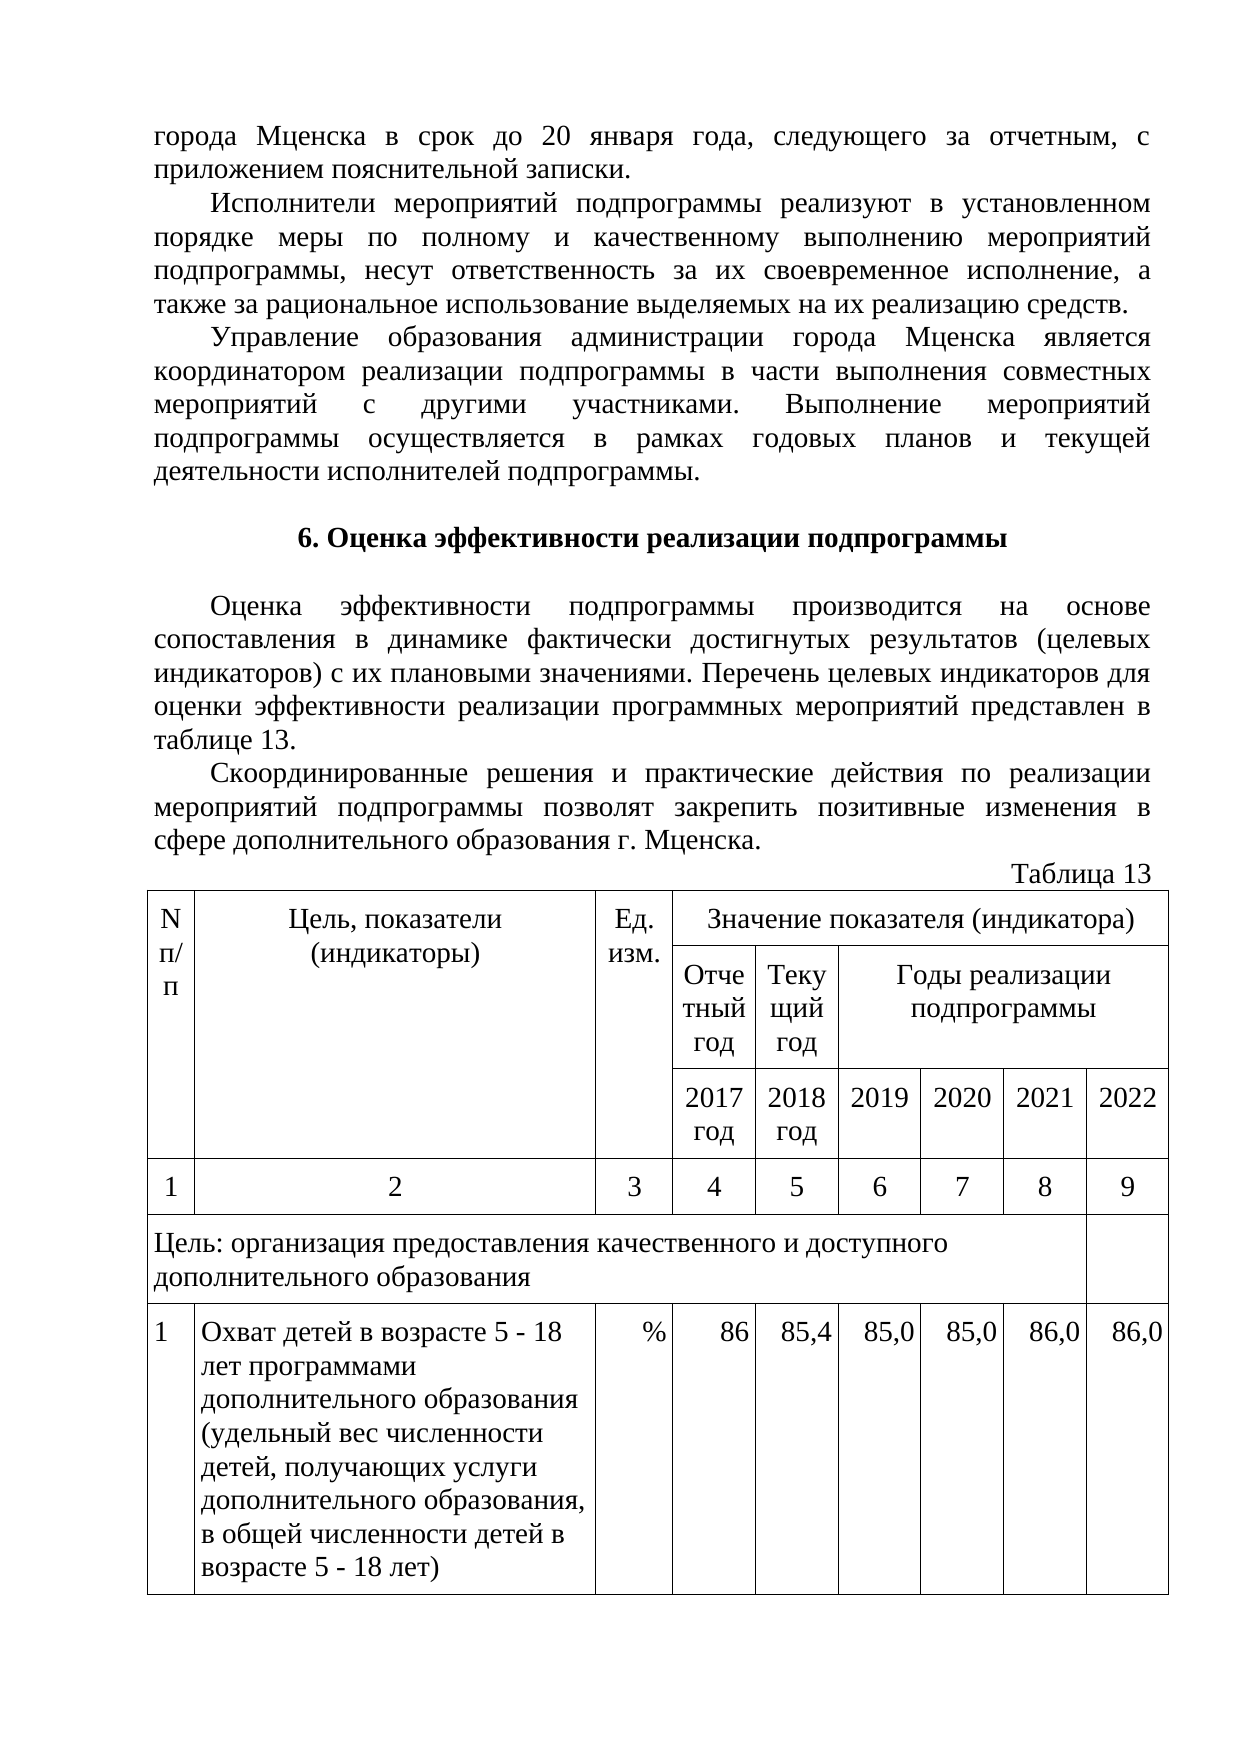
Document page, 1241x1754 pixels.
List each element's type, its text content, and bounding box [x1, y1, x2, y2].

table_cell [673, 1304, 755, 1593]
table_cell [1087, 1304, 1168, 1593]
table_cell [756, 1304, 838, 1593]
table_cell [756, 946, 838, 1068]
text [153, 118, 1152, 185]
text Таблица 13 [153, 856, 1152, 889]
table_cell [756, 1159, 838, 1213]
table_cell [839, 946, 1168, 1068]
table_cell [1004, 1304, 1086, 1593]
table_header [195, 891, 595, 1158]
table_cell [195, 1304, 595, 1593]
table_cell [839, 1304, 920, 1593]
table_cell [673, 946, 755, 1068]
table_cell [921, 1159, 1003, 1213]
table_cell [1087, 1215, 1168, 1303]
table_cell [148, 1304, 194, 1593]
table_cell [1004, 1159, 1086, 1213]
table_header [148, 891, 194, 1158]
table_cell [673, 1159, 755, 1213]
text Управление образования администрации города Мценска является координатором реализации подпрограммы в части выполнения совместных мероприятий с другими участниками. Выполнение мероприятий подпрограммы осуществляется в рамках годовых планов и текущей деятельности исполнителей подпрограммы. [153, 319, 1152, 487]
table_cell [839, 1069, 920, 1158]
text Оценка эффективности подпрограммы производится на основе сопоставления в динамике фактически достигнутых результатов (целевых индикаторов) с их плановыми значениями. Перечень целевых индикаторов для оценки эффективности реализации программных мероприятий представлен в таблице 13. [153, 588, 1152, 755]
text Скоординированные решения и практические действия по реализации мероприятий подпрограммы позволят закрепить позитивные изменения в сфере дополнительного образования г. Мценска. [153, 755, 1152, 856]
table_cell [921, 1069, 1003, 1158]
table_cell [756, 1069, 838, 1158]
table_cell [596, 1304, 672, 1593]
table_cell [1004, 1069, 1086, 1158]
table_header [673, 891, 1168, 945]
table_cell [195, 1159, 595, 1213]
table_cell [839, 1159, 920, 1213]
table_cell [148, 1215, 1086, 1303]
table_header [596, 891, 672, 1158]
text Исполнители мероприятий подпрограммы реализуют в установленном порядке меры по полному и качественному выполнению мероприятий подпрограммы, несут ответственность за их своевременное исполнение, а также за рациональное использование выделяемых на их реализацию средств. [153, 185, 1152, 319]
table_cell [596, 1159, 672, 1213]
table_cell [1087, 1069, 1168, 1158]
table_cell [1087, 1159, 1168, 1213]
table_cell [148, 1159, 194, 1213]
title 6. Оценка эффективности реализации подпрограммы [153, 521, 1152, 554]
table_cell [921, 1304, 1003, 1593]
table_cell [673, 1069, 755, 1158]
